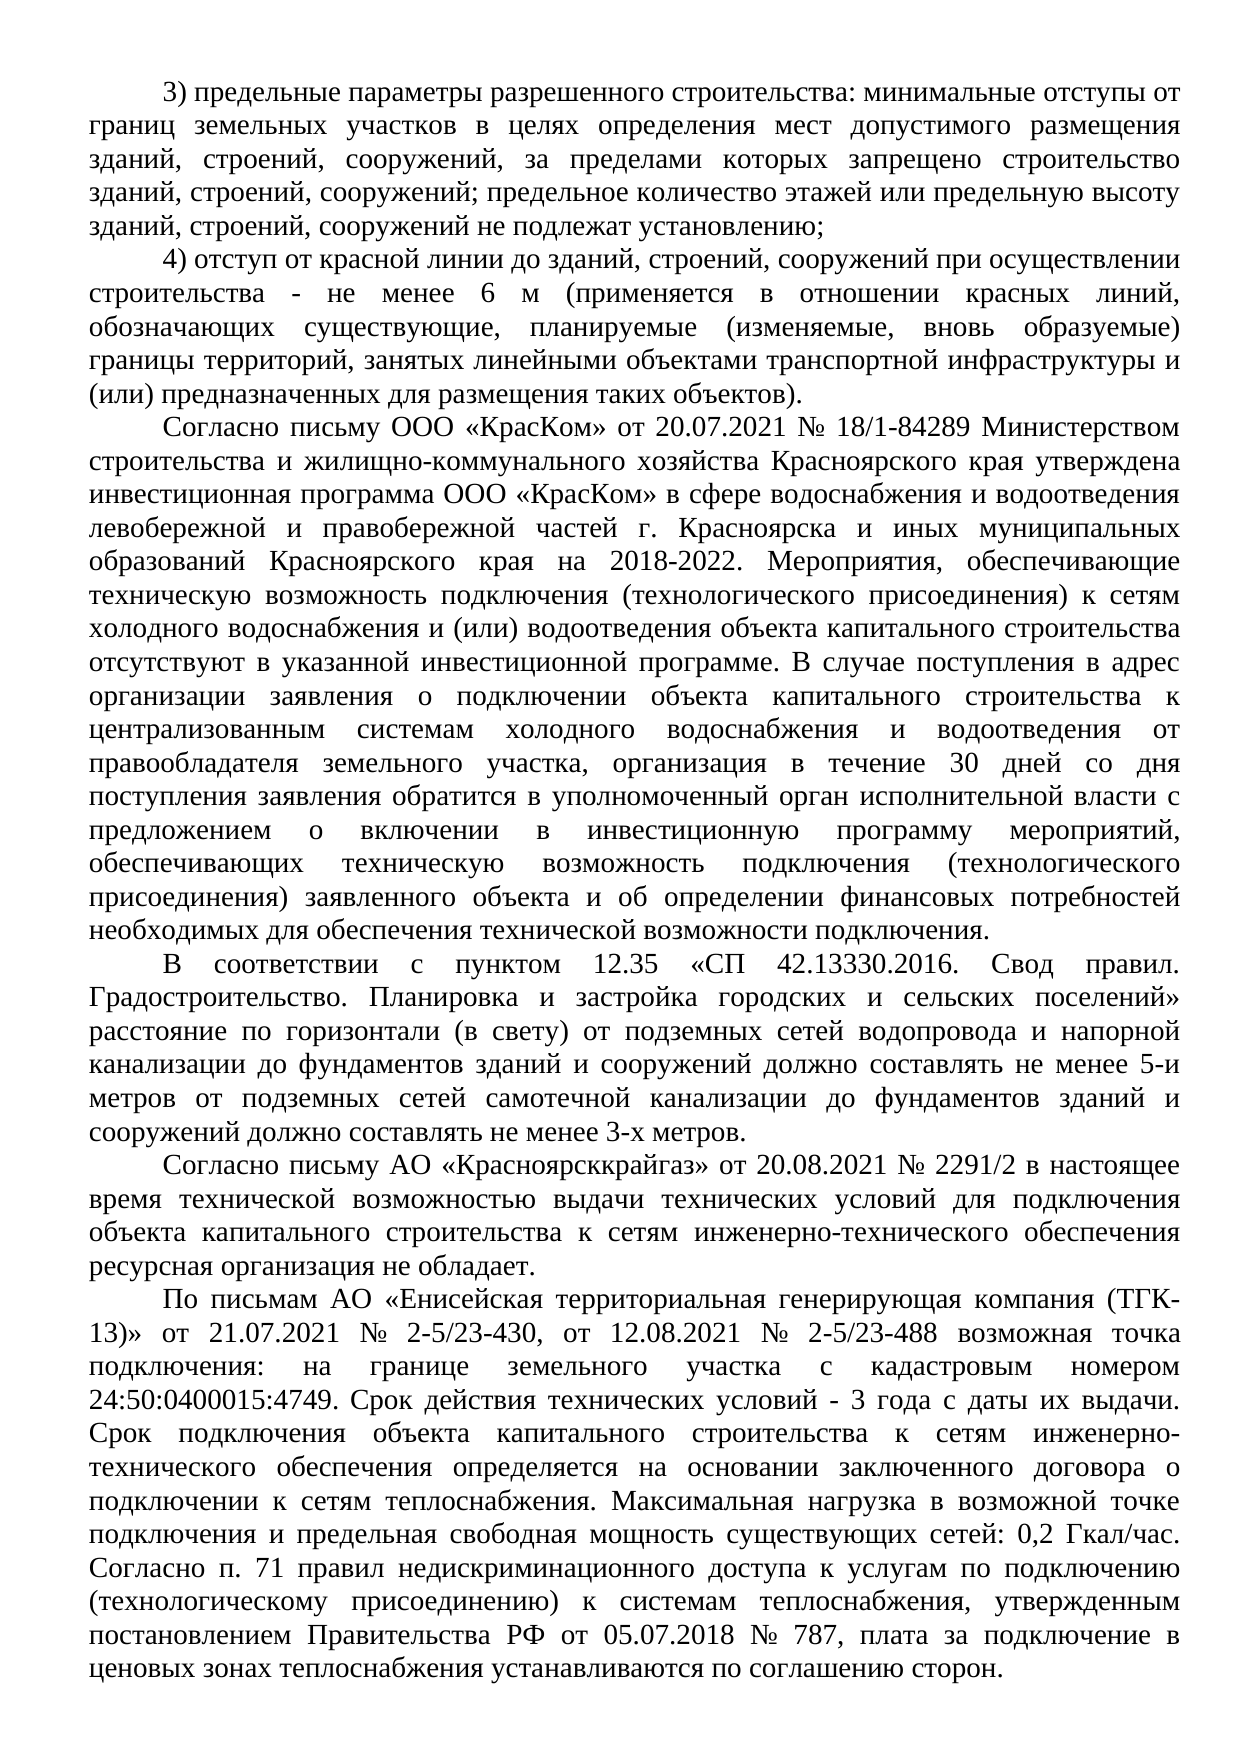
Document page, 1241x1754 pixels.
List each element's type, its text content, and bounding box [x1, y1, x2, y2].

text 4) отступ от красной линии до зданий, строений, сооружений при осуществлении строительства - не менее 6 м (применяется в отношении красных линий, обозначающих существующие, планируемые (изменяемые, вновь образуемые) границы территорий, занятых линейными объектами транспортной инфраструктуры и (или) предназначенных для размещения таких объектов). [89, 242, 1181, 409]
text Согласно письму ООО «КрасКом» от 20.07.2021 № 18/1-84289 Министерством строительства и жилищно-коммунального хозяйства Красноярского края утверждена инвестиционная программа ООО «КрасКом» в сфере водоснабжения и водоотведения левобережной и правобережной частей г. Красноярска и иных муниципальных образований Красноярского края на 2018-2022. Мероприятия, обеспечивающие техническую возможность подключения (технологического присоединения) к сетям холодного водоснабжения и (или) водоотведения объекта капитального строительства отсутствуют в указанной инвестиционной программе. В случае поступления в адрес организации заявления о подключении объекта капитального строительства к централизованным системам холодного водоснабжения и водоотведения от правообладателя земельного участка, организация в течение 30 дней со дня поступления заявления обратится в уполномоченный орган исполнительной власти с предложением о включении в инвестиционную программу мероприятий, обеспечивающих техническую возможность подключения (технологического присоединения) заявленного объекта и об определении финансовых потребностей необходимых для обеспечения технической возможности подключения. [89, 409, 1181, 946]
text Согласно письму АО «Красноярсккрайгаз» от 20.08.2021 № 2291/2 в настоящее время технической возможностью выдачи технических условий для подключения объекта капитального строительства к сетям инженерно-технического обеспечения ресурсная организация не обладает. [89, 1147, 1181, 1281]
text По письмам АО «Енисейская территориальная генерирующая компания (ТГК-13)» от 21.07.2021 № 2-5/23-430, от 12.08.2021 № 2-5/23-488 возможная точка подключения: на границе земельного участка с кадастровым номером 24:50:0400015:4749. Срок действия технических условий - 3 года с даты их выдачи. Срок подключения объекта капитального строительства к сетям инженерно-технического обеспечения определяется на основании заключенного договора о подключении к сетям теплоснабжения. Максимальная нагрузка в возможной точке подключения и предельная свободная мощность существующих сетей: 0,2 Гкал/час. Согласно п. 71 правил недискриминационного доступа к услугам по подключению (технологическому присоединению) к системам теплоснабжения, утвержденным постановлением Правительства РФ от 05.07.2018 № 787, плата за подключение в ценовых зонах теплоснабжения устанавливаются по соглашению сторон. [89, 1281, 1181, 1684]
text В соответствии с пунктом 12.35 «СП 42.13330.2016. Свод правил. Градостроительство. Планировка и застройка городских и сельских поселений» расстояние по горизонтали (в свету) от подземных сетей водопровода и напорной канализации до фундаментов зданий и сооружений должно составлять не менее 5-и метров от подземных сетей самотечной канализации до фундаментов зданий и сооружений должно составлять не менее 3-х метров. [89, 946, 1181, 1147]
text 3) предельные параметры разрешенного строительства: минимальные отступы от границ земельных участков в целях определения мест допустимого размещения зданий, строений, сооружений, за пределами которых запрещено строительство зданий, строений, сооружений; предельное количество этажей или предельную высоту зданий, строений, сооружений не подлежат установлению; [89, 74, 1181, 242]
